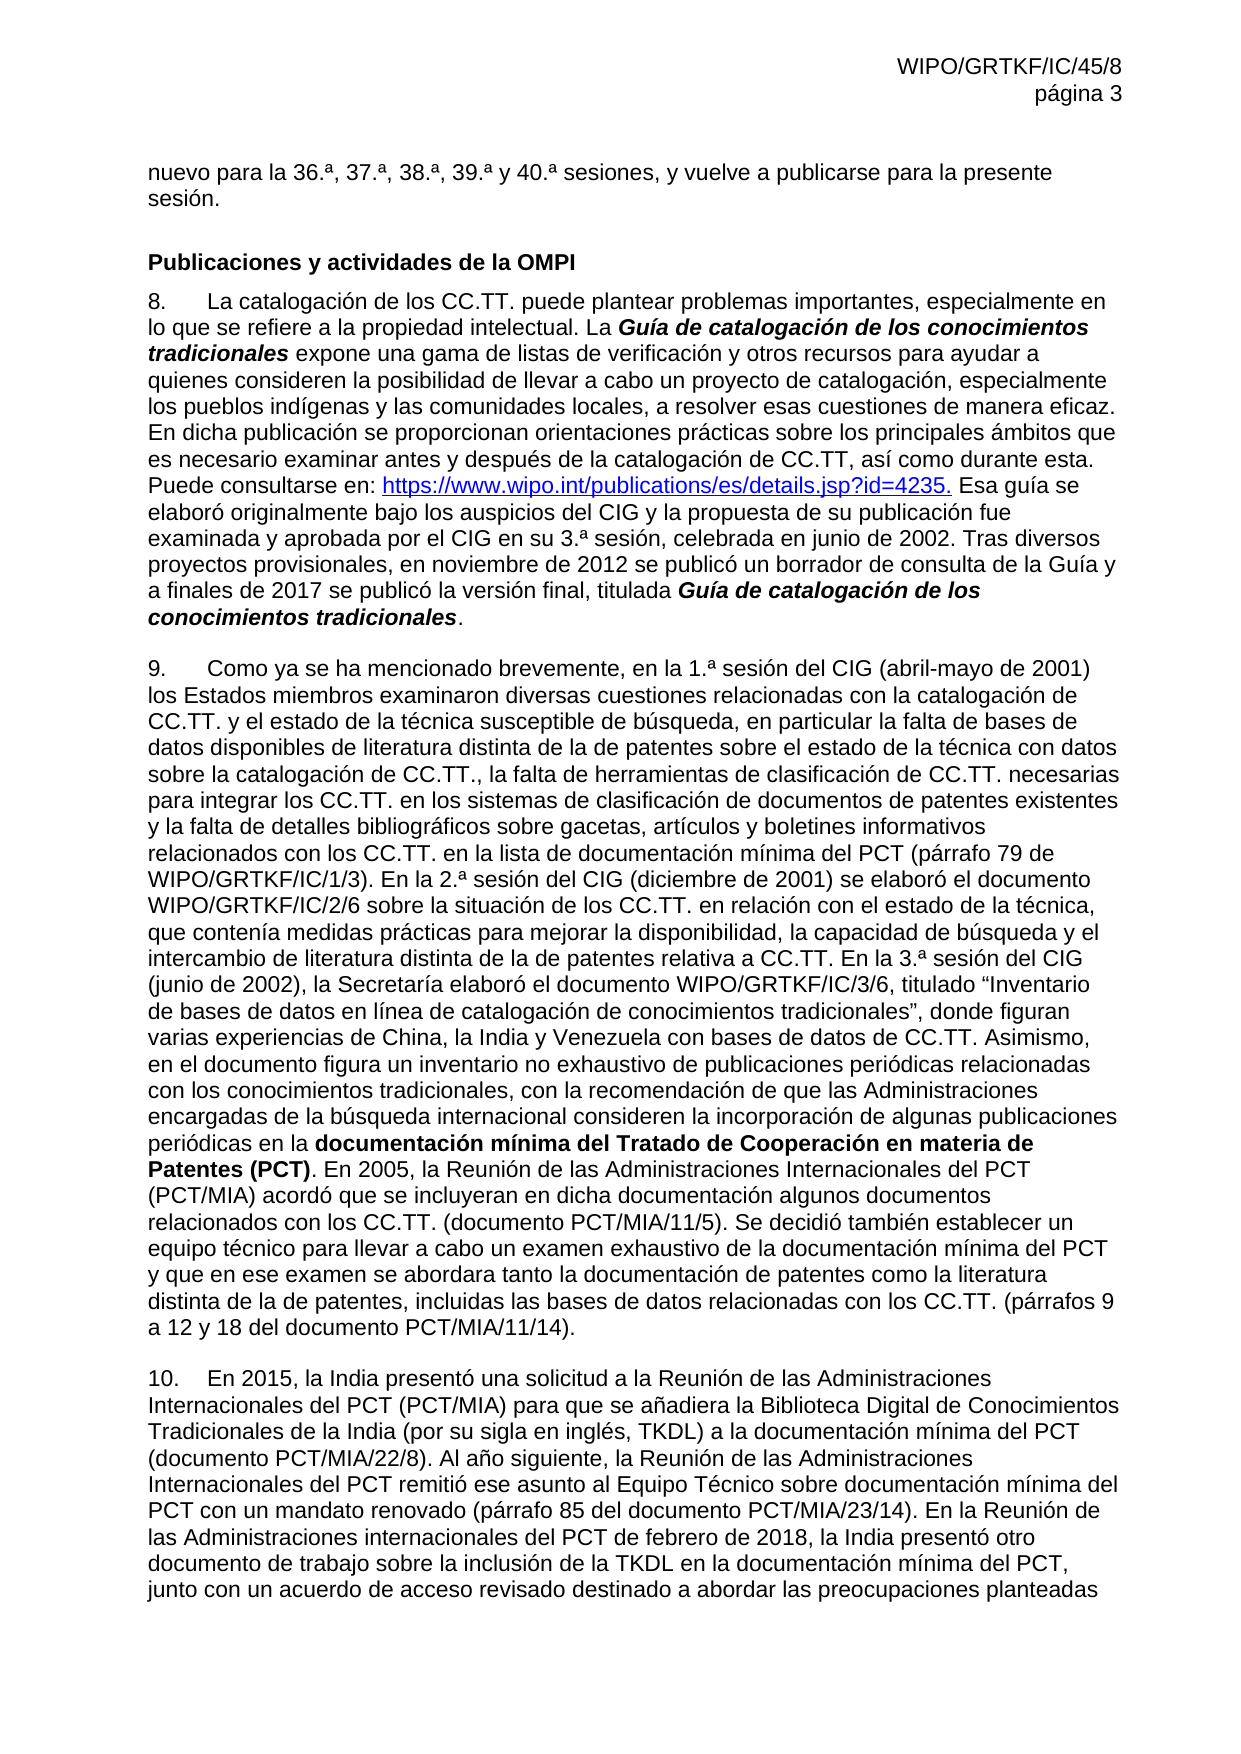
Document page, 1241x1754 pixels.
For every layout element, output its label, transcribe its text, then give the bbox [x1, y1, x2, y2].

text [148, 158, 1122, 211]
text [148, 1365, 1122, 1603]
text Como ya se ha mencionado brevemente, en la 1.ª sesión del CIG (abril-mayo de 2001) los Estados miembros examinaron diversas cuestiones relacionadas con la catalogación de CC.TT. y el estado de la técnica susceptible de búsqueda, en particular la falta de bases de datos disponibles de literatura distinta de la de patentes sobre el estado de la técnica con datos sobre la catalogación de CC.TT., la falta de herramientas de clasificación de CC.TT. necesarias para integrar los CC.TT. en los sistemas de clasificación de documentos de patentes existentes y la falta de detalles bibliográficos sobre gacetas, artículos y boletines informativos relacionados con los CC.TT. en la lista de documentación mínima del PCT (párrafo 79 de WIPO/GRTKF/IC/1/3). En la 2.ª sesión del CIG (diciembre de 2001) se elaboró el documento WIPO/GRTKF/IC/2/6 sobre la situación de los CC.TT. en relación con el estado de la técnica, que contenía medidas prácticas para mejorar la disponibilidad, la capacidad de búsqueda y el intercambio de literatura distinta de la de patentes relativa a CC.TT. En la 3.ª sesión del CIG (junio de 2002), la Secretaría elaboró el documento WIPO/GRTKF/IC/3/6, titulado “Inventario de bases de datos en línea de catalogación de conocimientos tradicionales”, donde figuran varias experiencias de China, la India y Venezuela con bases de datos de CC.TT. Asimismo, en el documento figura un inventario no exhaustivo de publicaciones periódicas relacionadas con los conocimientos tradicionales, con la recomendación de que las Administraciones encargadas de la búsqueda internacional consideren la incorporación de algunas publicaciones periódicas en la documentación mínima del Tratado de Cooperación en materia de Patentes (PCT). En 2005, la Reunión de las Administraciones Internacionales del PCT (PCT/MIA) acordó que se incluyeran en dicha documentación algunos documentos relacionados con los CC.TT. (documento PCT/MIA/11/5). Se decidió también establecer un equipo técnico para llevar a cabo un examen exhaustivo de la documentación mínima del PCT y que en ese examen se abordara tanto la documentación de patentes como la literatura distinta de la de patentes, incluidas las bases de datos relacionadas con los CC.TT. (párrafos 9 a 12 y 18 del documento PCT/MIA/11/14). [148, 655, 1122, 1340]
text La catalogación de los CC.TT. puede plantear problemas importantes, especialmente en lo que se refiere a la propiedad intelectual. La Guía de catalogación de los conocimientos tradicionales expone una gama de listas de verificación y otros recursos para ayudar a quienes consideren la posibilidad de llevar a cabo un proyecto de catalogación, especialmente los pueblos indígenas y las comunidades locales, a resolver esas cuestiones de manera eficaz. En dicha publicación se proporcionan orientaciones prácticas sobre los principales ámbitos que es necesario examinar antes y después de la catalogación de CC.TT, así como durante esta. Puede consultarse en: https://www.wipo.int/publications/es/details.jsp?id=4235. Esa guía se elaboró originalmente bajo los auspicios del CIG y la propuesta de su publicación fue examinada y aprobada por el CIG en su 3.ª sesión, celebrada en junio de 2002. Tras diversos proyectos provisionales, en noviembre de 2012 se publicó un borrador de consulta de la Guía y a finales de 2017 se publicó la versión final, titulada Guía de catalogación de los conocimientos tradicionales. [148, 288, 1122, 630]
text Publicaciones y actividades de la OMPI [148, 249, 1122, 275]
